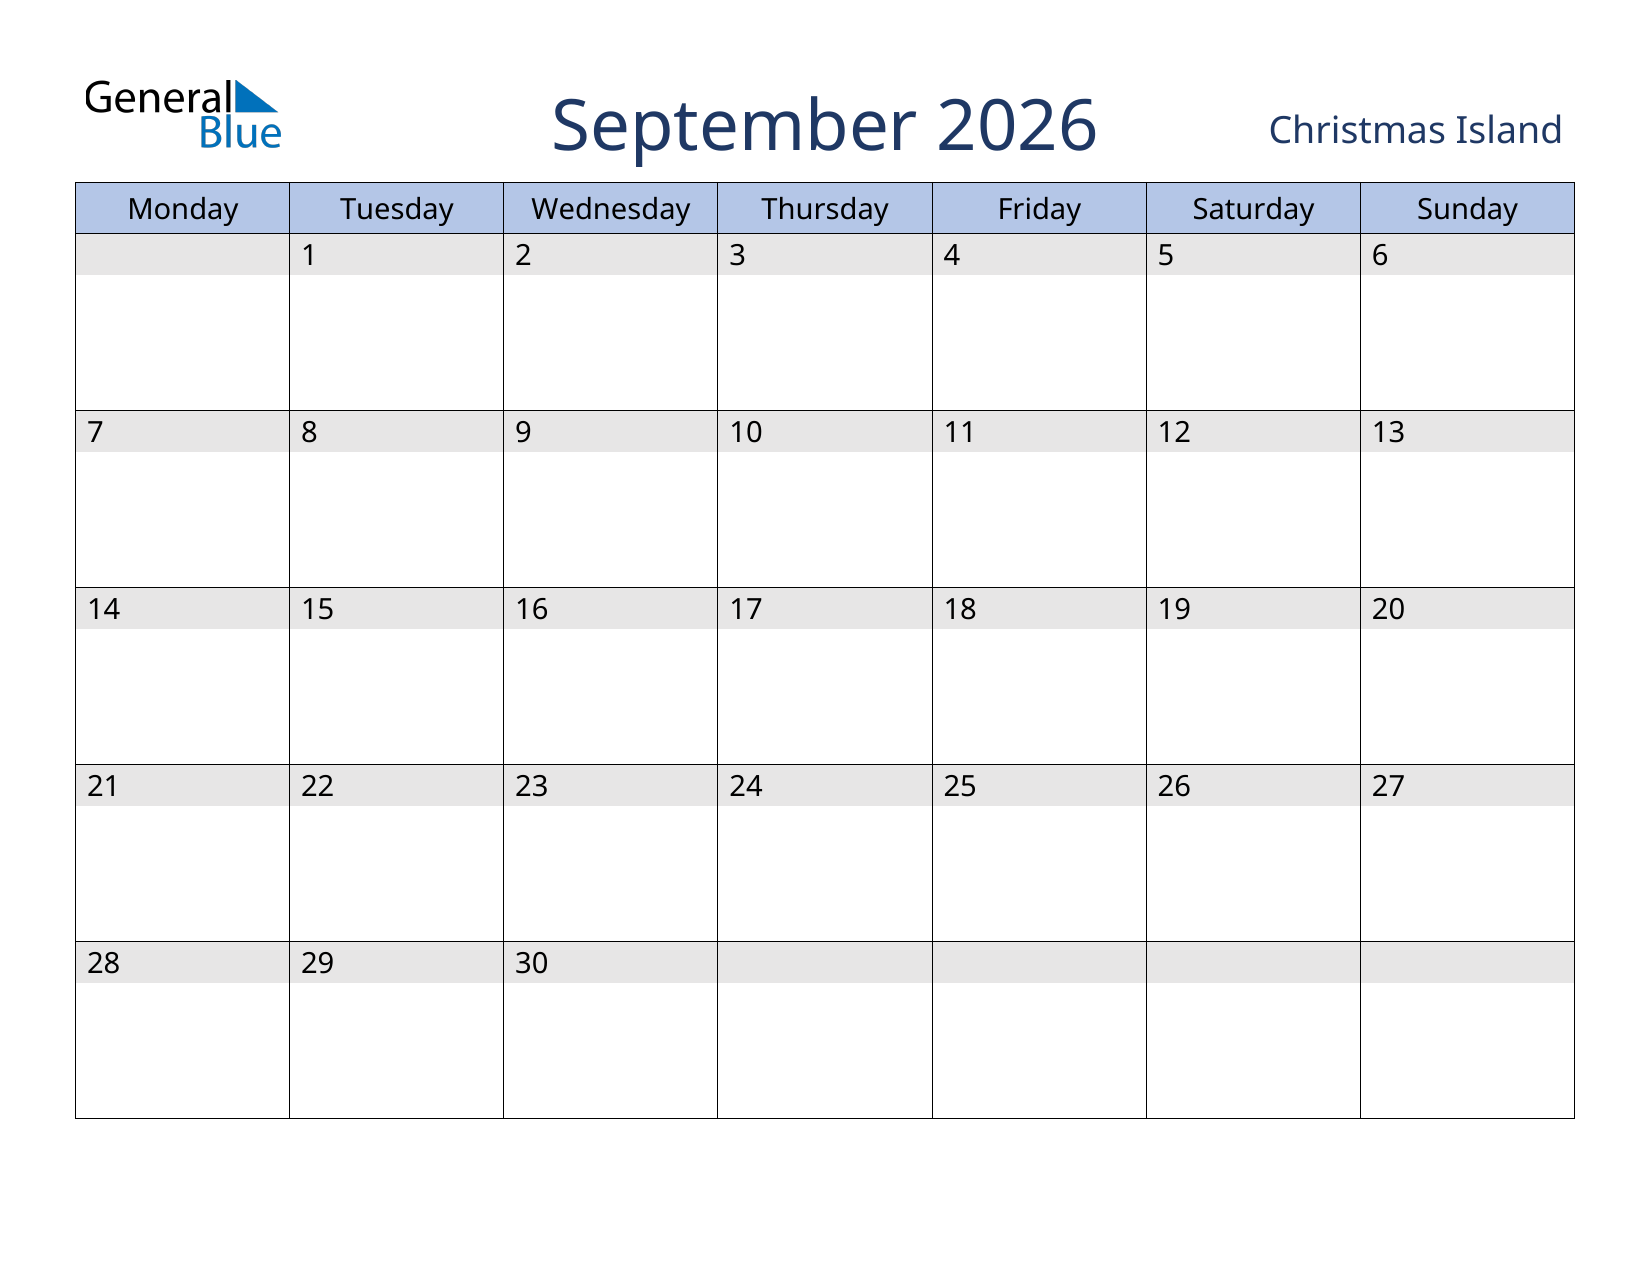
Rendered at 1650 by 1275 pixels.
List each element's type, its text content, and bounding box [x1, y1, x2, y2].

table_cell Tuesday [290, 183, 503, 233]
table_cell [1147, 452, 1360, 587]
table_cell Wednesday [504, 183, 717, 233]
table_cell Friday [933, 183, 1146, 233]
table_cell 8 [290, 411, 503, 452]
table_cell [504, 629, 717, 764]
table_cell [290, 629, 503, 764]
table_cell 22 [290, 765, 503, 806]
table_cell 24 [718, 765, 932, 806]
table_cell [76, 275, 289, 410]
table_cell [1361, 452, 1574, 587]
table_cell [718, 983, 932, 1118]
table_cell 28 [76, 942, 289, 983]
table_cell 23 [504, 765, 717, 806]
table_cell [718, 452, 932, 587]
table_cell 27 [1361, 765, 1574, 806]
table_cell 19 [1147, 588, 1360, 629]
table_cell 15 [290, 588, 503, 629]
table_header [76, 75, 503, 182]
table_cell [1361, 942, 1574, 983]
table_cell Thursday [718, 183, 932, 233]
table_cell 7 [76, 411, 289, 452]
table_cell [290, 983, 503, 1118]
table_cell [1361, 806, 1574, 941]
table_cell [933, 942, 1146, 983]
table_cell Monday [76, 183, 289, 233]
table_cell 21 [76, 765, 289, 806]
table_header September 2026 [504, 75, 1146, 182]
table_cell 26 [1147, 765, 1360, 806]
table_cell [76, 629, 289, 764]
table_cell [76, 983, 289, 1118]
table_cell [718, 629, 932, 764]
table_cell [76, 806, 289, 941]
table_cell [1147, 983, 1360, 1118]
table_cell [718, 275, 932, 410]
table_cell 9 [504, 411, 717, 452]
table_cell [504, 806, 717, 941]
table_cell 6 [1361, 234, 1574, 275]
table_cell [76, 234, 289, 275]
table_cell 2 [504, 234, 717, 275]
table_cell 4 [933, 234, 1146, 275]
table_cell [1361, 629, 1574, 764]
table_cell [1147, 942, 1360, 983]
table_cell 3 [718, 234, 932, 275]
table_cell 18 [933, 588, 1146, 629]
table_cell Sunday [1361, 183, 1574, 233]
table_cell 29 [290, 942, 503, 983]
picture [86, 80, 281, 148]
table_cell [1147, 275, 1360, 410]
table_cell [76, 452, 289, 587]
table_header Christmas Island [1146, 75, 1574, 182]
table_cell 11 [933, 411, 1146, 452]
table_cell 30 [504, 942, 717, 983]
table_cell 25 [933, 765, 1146, 806]
table_cell 10 [718, 411, 932, 452]
table_cell [933, 629, 1146, 764]
table_cell [290, 452, 503, 587]
table_cell [504, 452, 717, 587]
table_cell [933, 806, 1146, 941]
table_cell [718, 806, 932, 941]
table_cell [504, 983, 717, 1118]
table_cell [290, 275, 503, 410]
table_cell 5 [1147, 234, 1360, 275]
table_cell [1361, 275, 1574, 410]
table_cell [933, 983, 1146, 1118]
table_cell 17 [718, 588, 932, 629]
table_cell [933, 452, 1146, 587]
table_cell Saturday [1147, 183, 1360, 233]
table_cell [1147, 806, 1360, 941]
table_cell [933, 275, 1146, 410]
table_cell [504, 275, 717, 410]
table_cell 16 [504, 588, 717, 629]
table_cell [290, 806, 503, 941]
table_cell 14 [76, 588, 289, 629]
table_cell 20 [1361, 588, 1574, 629]
table_cell 13 [1361, 411, 1574, 452]
table_cell [1361, 983, 1574, 1118]
table_cell 12 [1147, 411, 1360, 452]
table_cell 1 [290, 234, 503, 275]
table_cell [718, 942, 932, 983]
table_cell [1147, 629, 1360, 764]
